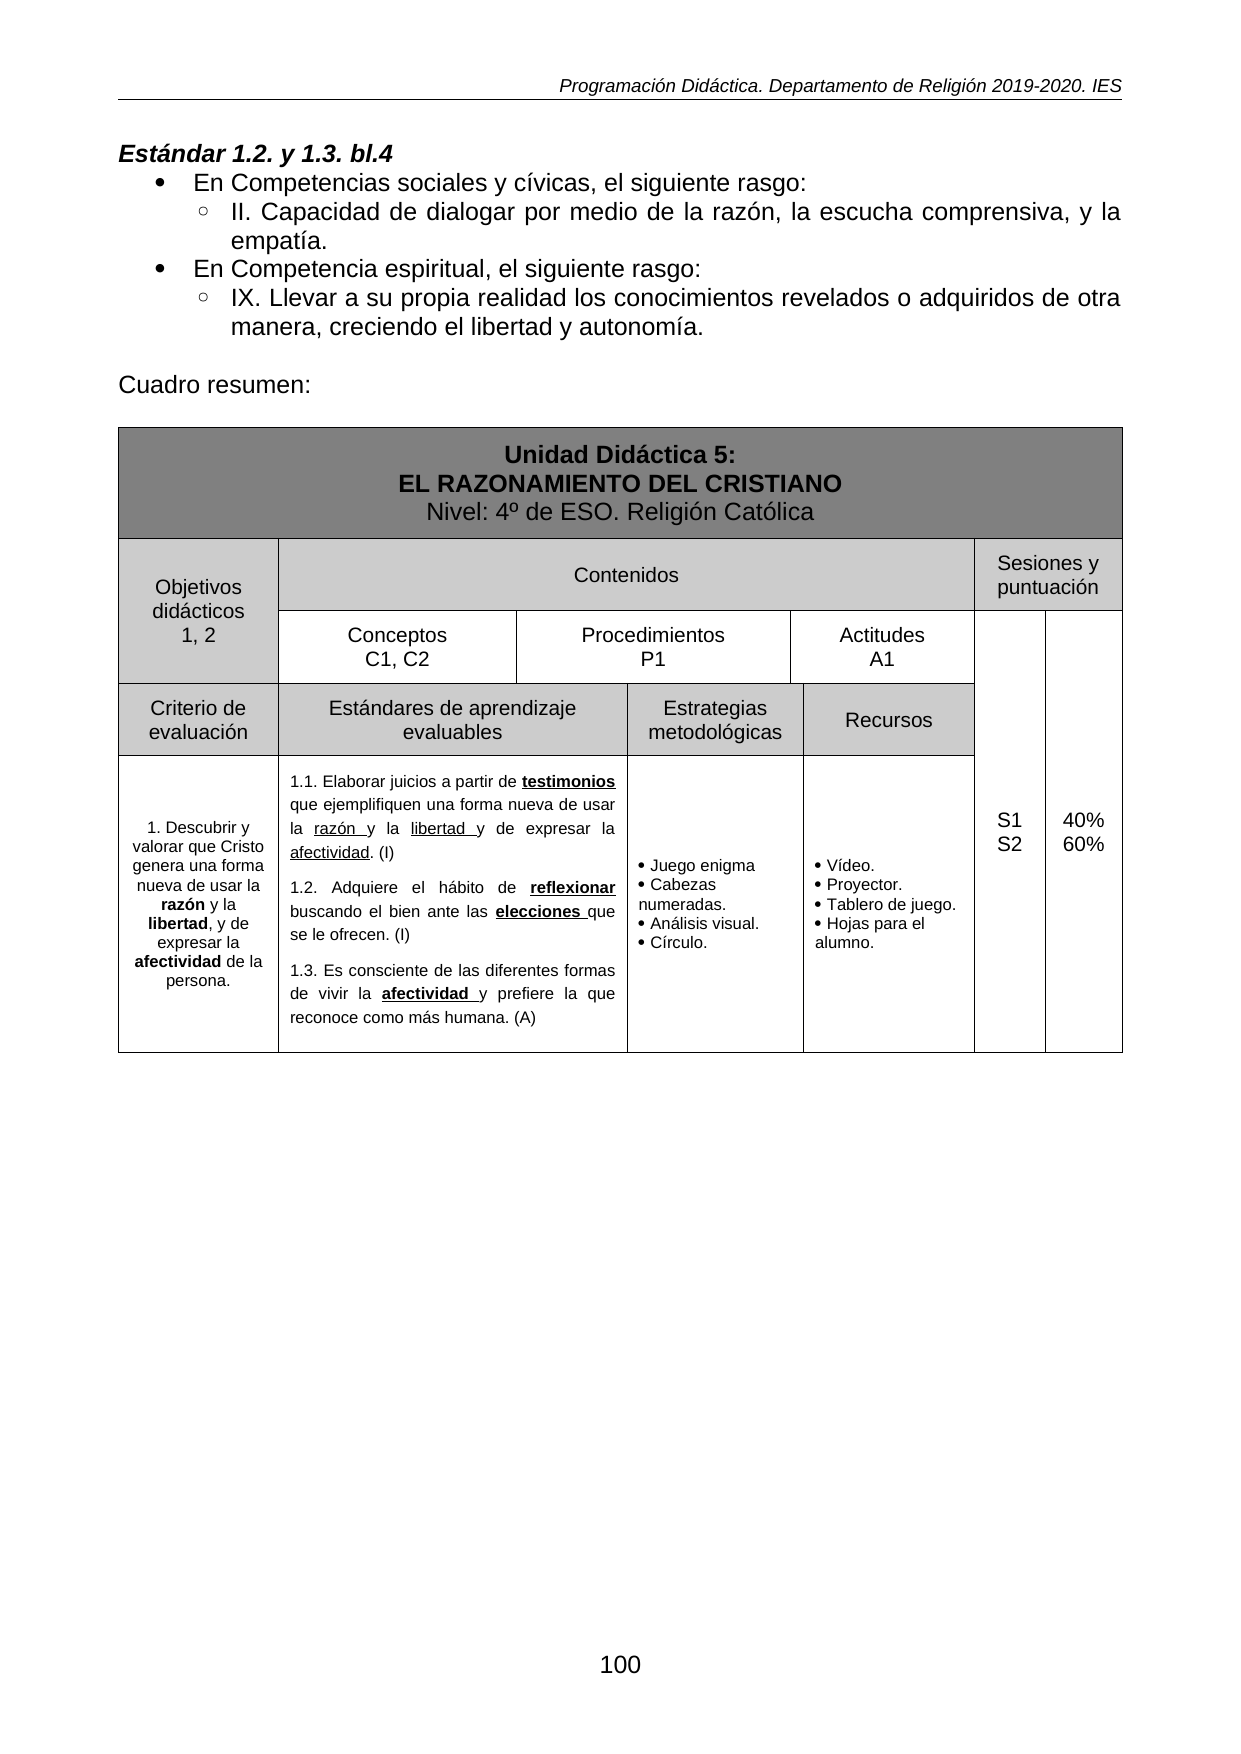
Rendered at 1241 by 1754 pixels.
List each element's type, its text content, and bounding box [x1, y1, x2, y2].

text Cuadro resumen: [118, 369, 1122, 398]
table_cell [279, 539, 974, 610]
list En Competencias sociales y cívicas, el siguiente rasgo: [156, 168, 1122, 197]
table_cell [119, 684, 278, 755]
list En Competencia espiritual, el siguiente rasgo: [156, 254, 1122, 283]
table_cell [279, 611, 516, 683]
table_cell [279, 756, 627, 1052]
text Estándar 1.2. y 1.3. bl.4 [118, 139, 1122, 168]
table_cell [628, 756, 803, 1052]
list IX. Llevar a su propia realidad los conocimientos revelados o adquiridos de otra manera, creciendo el libertad y autonomía. [193, 283, 1122, 341]
list II. Capacidad de dialogar por medio de la razón, la escucha comprensiva, y la empatía. [193, 197, 1122, 254]
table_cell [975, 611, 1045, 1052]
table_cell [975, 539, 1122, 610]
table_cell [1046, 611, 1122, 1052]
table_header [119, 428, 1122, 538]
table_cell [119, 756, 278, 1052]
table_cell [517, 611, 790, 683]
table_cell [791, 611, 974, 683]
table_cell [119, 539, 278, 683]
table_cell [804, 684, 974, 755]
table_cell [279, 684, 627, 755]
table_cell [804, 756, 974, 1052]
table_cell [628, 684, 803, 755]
